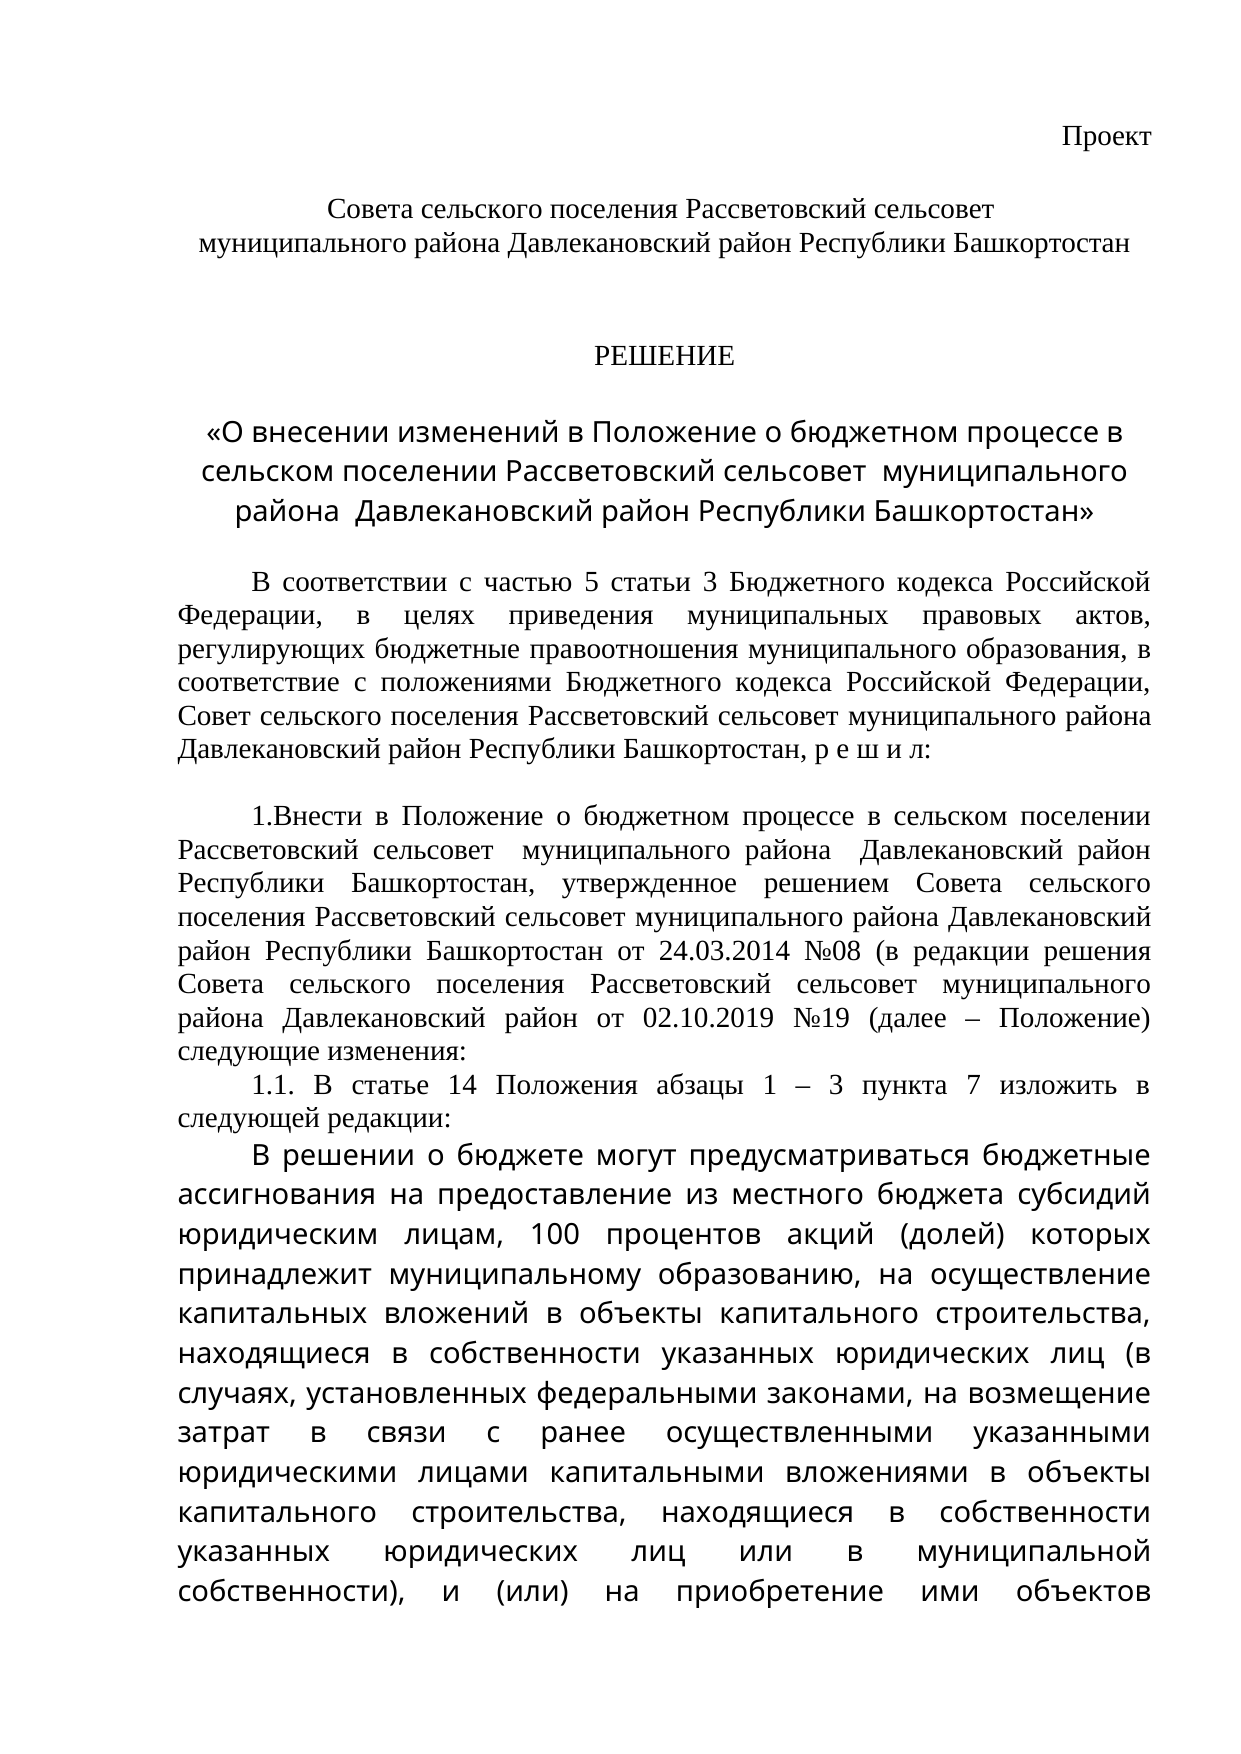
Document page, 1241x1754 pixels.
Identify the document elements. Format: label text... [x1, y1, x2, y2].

text 1.Внести в Положение о бюджетном процессе в сельском поселении Рассветовский сельсовет муниципального района Давлекановский район Республики Башкортостан, утвержденное решением Совета сельского поселения Рассветовский сельсовет муниципального района Давлекановский район Республики Башкортостан от 24.03.2014 №08 (в редакции решения Совета сельского поселения Рассветовский сельсовет муниципального района Давлекановский район от 02.10.2019 №19 (далее – Положение) следующие изменения: [177, 798, 1152, 1067]
text В соответствии с частью 5 статьи 3 Бюджетного кодекса Российской Федерации, в целях приведения муниципальных правовых актов, регулирующих бюджетные правоотношения муниципального образования, в соответствие с положениями Бюджетного кодекса Российской Федерации, Совет сельского поселения Рассветовский сельсовет муниципального района Давлекановский район Республики Башкортостан, р е ш и л: [177, 564, 1152, 765]
text 1.1. В статье 14 Положения абзацы 1 – 3 пункта 7 изложить в следующей редакции: [177, 1067, 1152, 1134]
text Совета сельского поселения Рассветовский сельсовет муниципального района Давлекановский район Республики Башкортостан [177, 191, 1152, 258]
text Проект [177, 118, 1152, 152]
text РЕШЕНИЕ [177, 338, 1152, 371]
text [177, 1134, 1152, 1610]
text сельском поселении Рассветовский сельсовет муниципального района Давлекановский район Республики Башкортостан» [177, 451, 1152, 530]
text «О внесении изменений в Положение о бюджетном процессе в [177, 411, 1152, 451]
